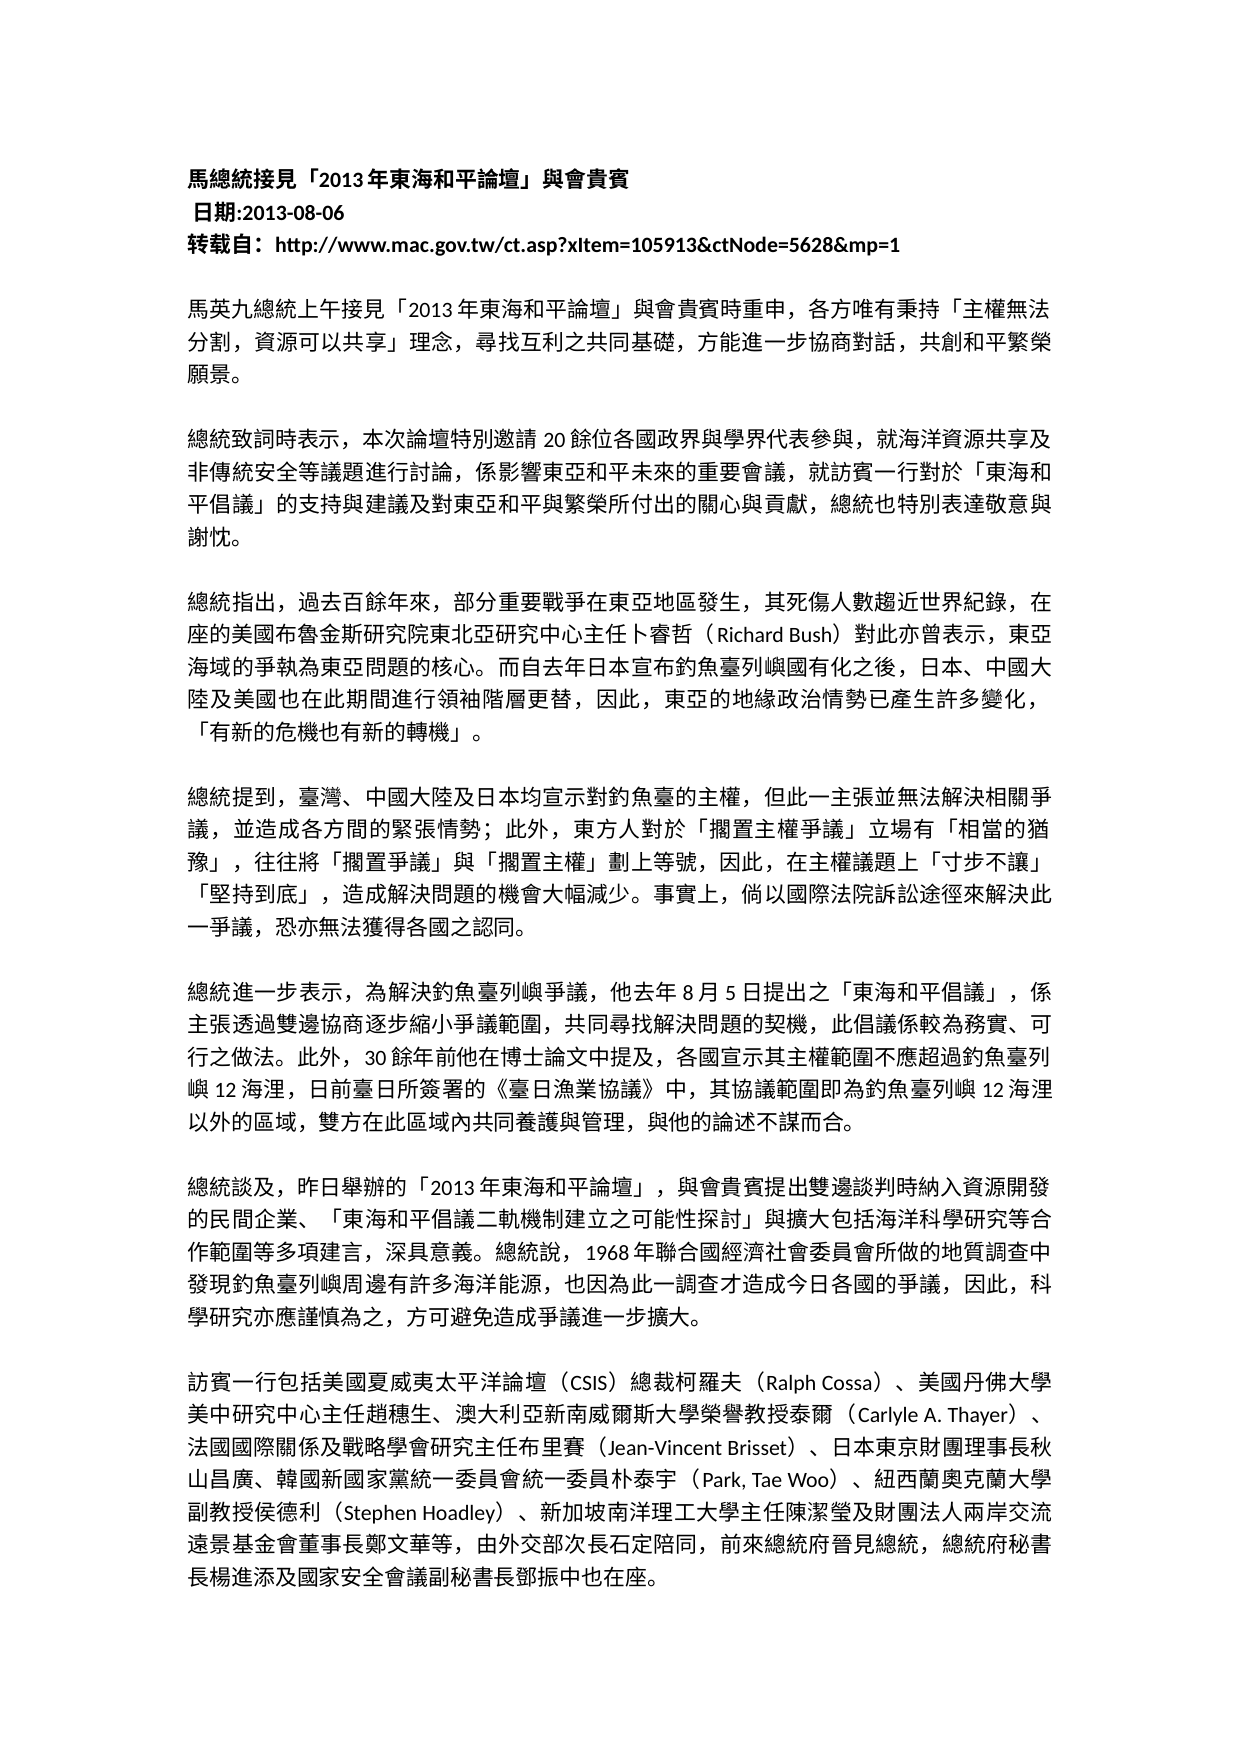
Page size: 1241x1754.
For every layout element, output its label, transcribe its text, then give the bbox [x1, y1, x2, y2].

text 日期:2013-08-06 [187, 194, 1053, 227]
text 總統致詞時表示，本次論壇特別邀請20餘位各國政界與學界代表參與，就海洋資源共享及非傳統安全等議題進行討論，係影響東亞和平未來的重要會議，就訪賓一行對於「東海和平倡議」的支持與建議及對東亞和平與繁榮所付出的關心與貢獻，總統也特別表達敬意與謝忱。 [187, 422, 1053, 552]
text 總統談及，昨日舉辦的「2013年東海和平論壇」，與會貴賓提出雙邊談判時納入資源開發的民間企業、「東海和平倡議二軌機制建立之可能性探討」與擴大包括海洋科學研究等合作範圍等多項建言，深具意義。總統說，1968年聯合國經濟社會委員會所做的地質調查中發現釣魚臺列嶼周邊有許多海洋能源，也因為此一調查才造成今日各國的爭議，因此，科學研究亦應謹慎為之，方可避免造成爭議進一步擴大。 [187, 1169, 1053, 1332]
text 转载自：http://www.mac.gov.tw/ct.asp?xItem=105913&ctNode=5628&mp=1 [187, 227, 1053, 259]
text 訪賓一行包括美國夏威夷太平洋論壇（CSIS）總裁柯羅夫（Ralph Cossa）、美國丹佛大學美中研究中心主任趙穗生、澳大利亞新南威爾斯大學榮譽教授泰爾（Carlyle A. Thayer）、法國國際關係及戰略學會研究主任布里賽（Jean-Vincent Brisset）、日本東京財團理事長秋山昌廣、韓國新國家黨統一委員會統一委員朴泰宇（Park, Tae Woo）、紐西蘭奧克蘭大學副教授侯德利（Stephen Hoadley）、新加坡南洋理工大學主任陳潔瑩及財團法人兩岸交流遠景基金會董事長鄭文華等，由外交部次長石定陪同，前來總統府晉見總統，總統府秘書長楊進添及國家安全會議副秘書長鄧振中也在座。 [187, 1364, 1053, 1592]
text 總統進一步表示，為解決釣魚臺列嶼爭議，他去年8月5日提出之「東海和平倡議」，係主張透過雙邊協商逐步縮小爭議範圍，共同尋找解決問題的契機，此倡議係較為務實、可行之做法。此外，30餘年前他在博士論文中提及，各國宣示其主權範圍不應超過釣魚臺列嶼12海浬，日前臺日所簽署的《臺日漁業協議》中，其協議範圍即為釣魚臺列嶼12海浬以外的區域，雙方在此區域內共同養護與管理，與他的論述不謀而合。 [187, 974, 1053, 1137]
text 馬英九總統上午接見「2013年東海和平論壇」與會貴賓時重申，各方唯有秉持「主權無法分割，資源可以共享」理念，尋找互利之共同基礎，方能進一步協商對話，共創和平繁榮願景。 [187, 292, 1053, 389]
text 馬總統接見「2013年東海和平論壇」與會貴賓 [187, 162, 1053, 194]
text 總統提到，臺灣、中國大陸及日本均宣示對釣魚臺的主權，但此一主張並無法解決相關爭議，並造成各方間的緊張情勢；此外，東方人對於「擱置主權爭議」立場有「相當的猶豫」，往往將「擱置爭議」與「擱置主權」劃上等號，因此，在主權議題上「寸步不讓」、「堅持到底」，造成解決問題的機會大幅減少。事實上，倘以國際法院訴訟途徑來解決此一爭議，恐亦無法獲得各國之認同。 [187, 779, 1053, 942]
text 總統指出，過去百餘年來，部分重要戰爭在東亞地區發生，其死傷人數趨近世界紀錄，在座的美國布魯金斯研究院東北亞研究中心主任卜睿哲（Richard Bush）對此亦曾表示，東亞海域的爭執為東亞問題的核心。而自去年日本宣布釣魚臺列嶼國有化之後，日本、中國大陸及美國也在此期間進行領袖階層更替，因此，東亞的地緣政治情勢已產生許多變化，「有新的危機也有新的轉機」。 [187, 584, 1053, 747]
